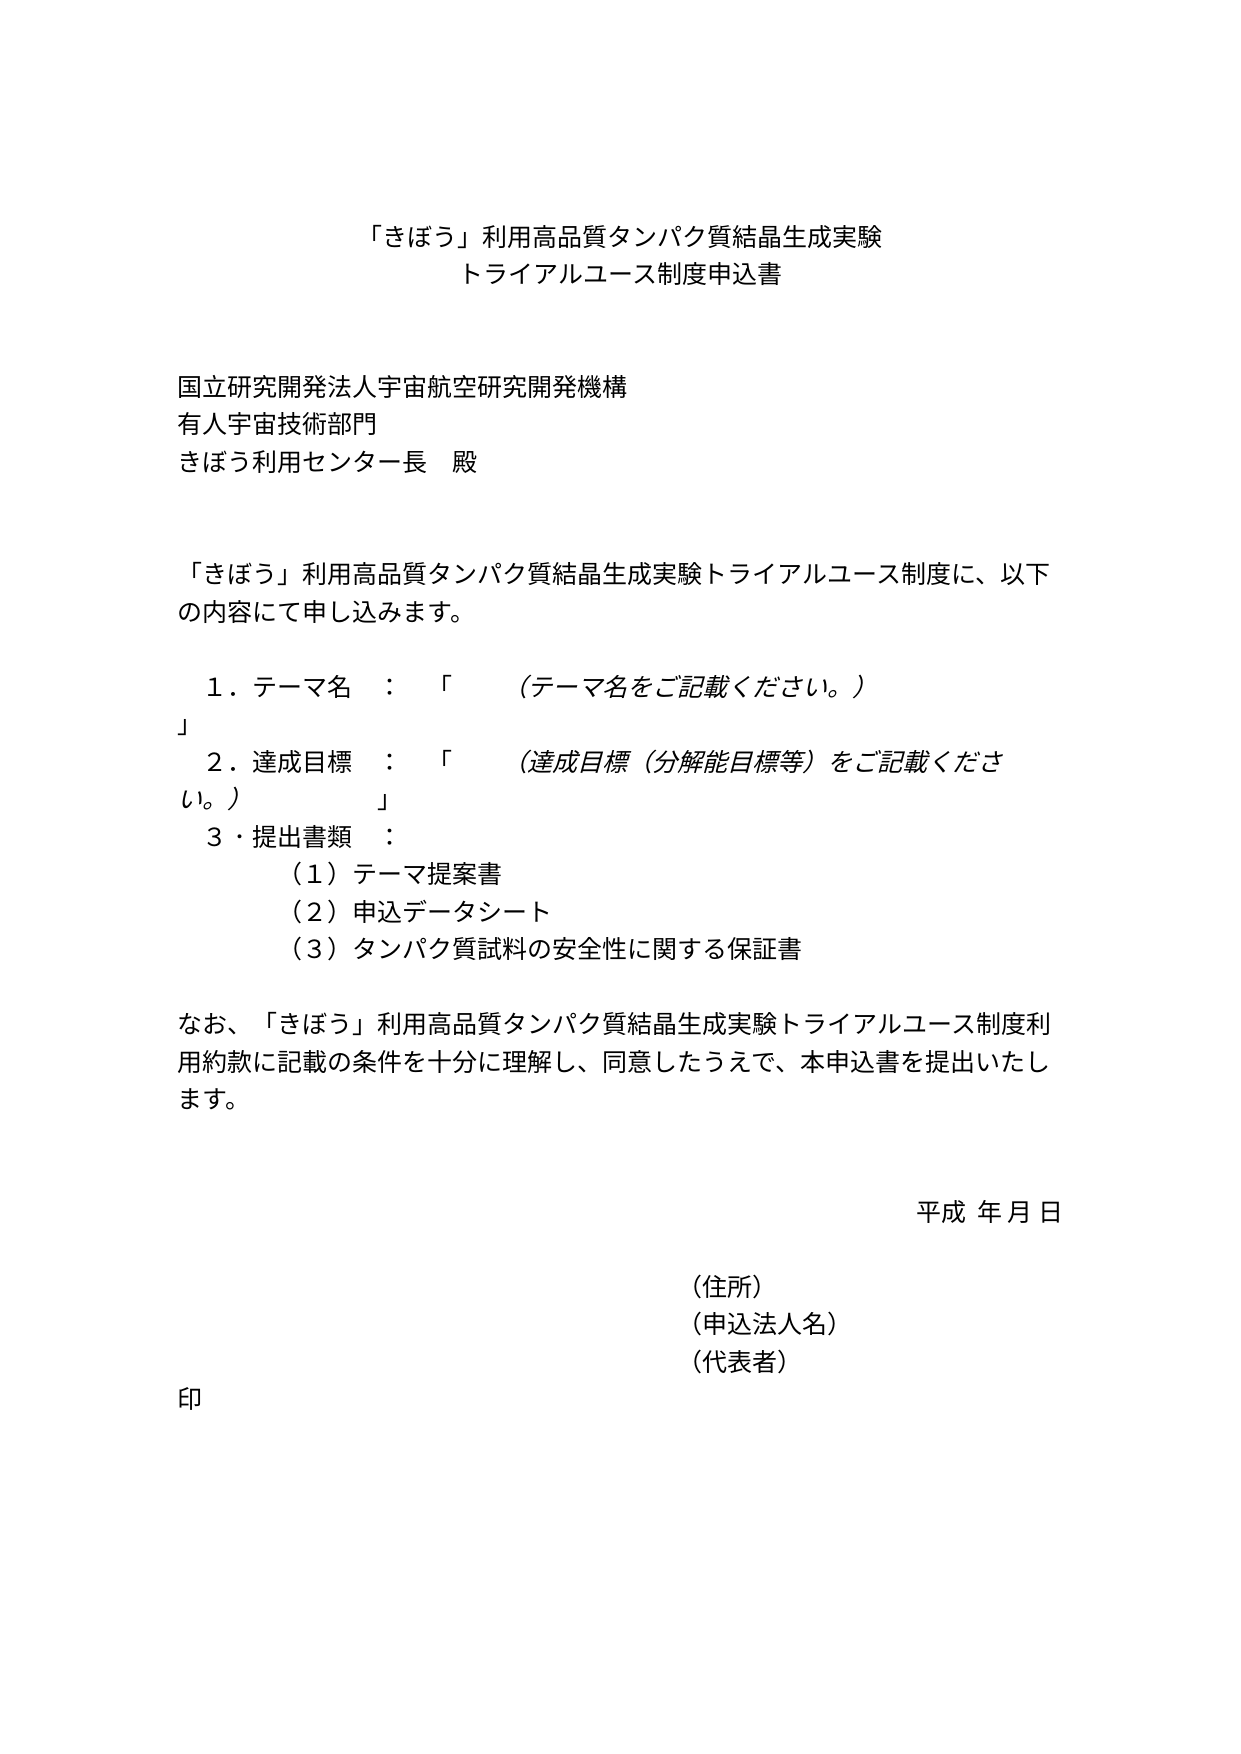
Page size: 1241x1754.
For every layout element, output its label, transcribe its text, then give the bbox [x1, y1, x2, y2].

text （申込法人名） [177, 1304, 1063, 1342]
text きぼう利用センター長 殿 [177, 442, 1063, 479]
text 国立研究開発法人宇宙航空研究開発機構 [177, 367, 1063, 404]
text （３）タンパク質試料の安全性に関する保証書 [177, 929, 1063, 967]
text 平成 年 月 日 [177, 1192, 1063, 1229]
text トライアルユース制度申込書 [177, 254, 1063, 292]
text 有人宇宙技術部門 [177, 404, 1063, 442]
text なお、「きぼう」利用高品質タンパク質結晶生成実験トライアルユース制度利用約款に記載の条件を十分に理解し、同意したうえで、本申込書を提出いたします。 [177, 1004, 1063, 1117]
text １．テーマ名 ： 「 （テーマ名をご記載ください。） 」 [177, 667, 1063, 742]
text 「きぼう」利用高品質タンパク質結晶生成実験 [177, 217, 1063, 254]
text （代表者） 印 [177, 1342, 1063, 1417]
text （住所） [177, 1267, 1063, 1304]
text ３．提出書類 ： [177, 817, 1063, 854]
text 「きぼう」利用高品質タンパク質結晶生成実験トライアルユース制度に、以下の内容にて申し込みます。 [177, 554, 1063, 629]
text （２）申込データシート [177, 892, 1063, 929]
text ２．達成目標 ： 「 （達成目標（分解能目標等）をご記載ください。） 」 [177, 742, 1063, 817]
text （１）テーマ提案書 [177, 854, 1063, 892]
